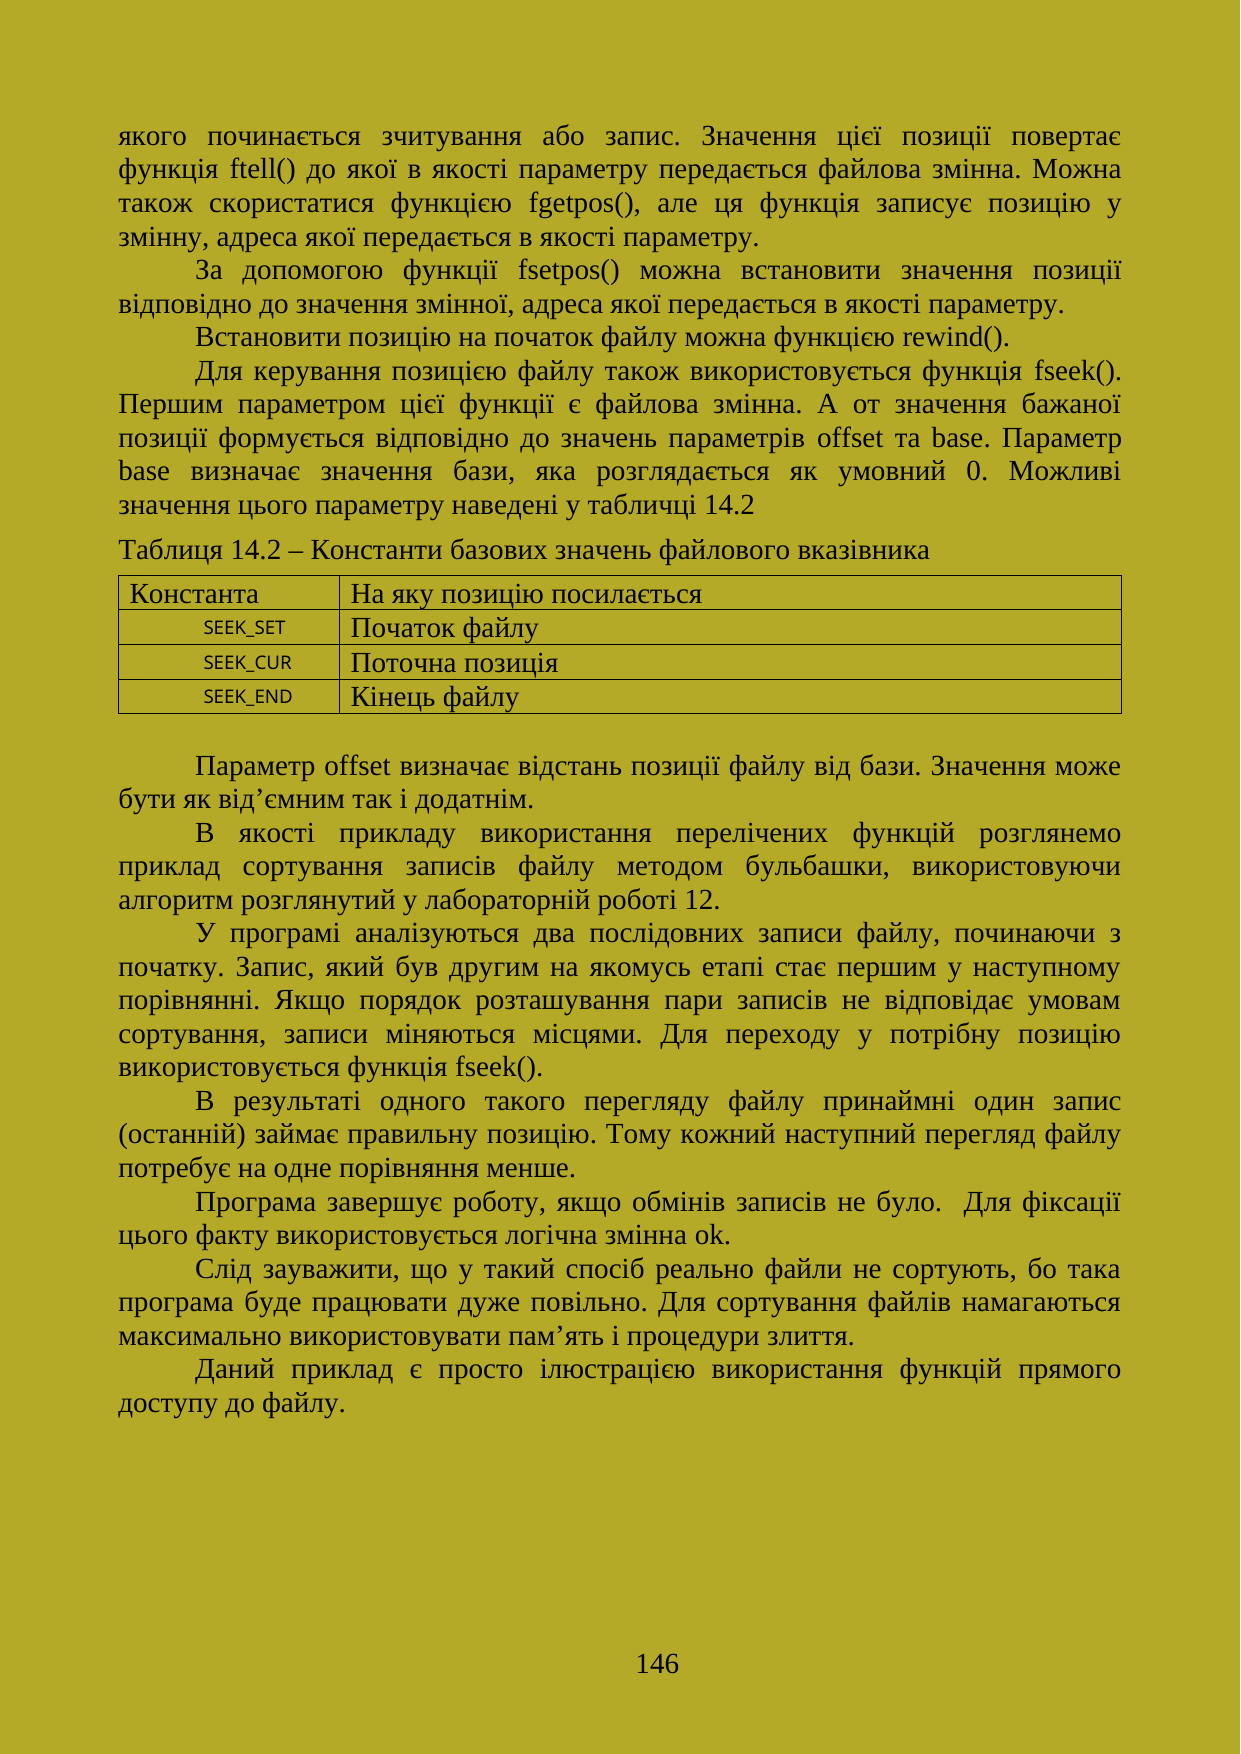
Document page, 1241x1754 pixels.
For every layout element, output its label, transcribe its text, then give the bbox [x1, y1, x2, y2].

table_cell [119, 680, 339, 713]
text В якості прикладу використання перелічених функцій розглянемо приклад сортування записів файлу методом бульбашки, використовуючи алгоритм розглянутий у лабораторній роботі 12. [118, 815, 1122, 915]
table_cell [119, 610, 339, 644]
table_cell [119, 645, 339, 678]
text Програма завершує роботу, якщо обмінів записів не було. Для фіксації цього факту використовується логічна змінна ok. [118, 1184, 1122, 1251]
text В результаті одного такого перегляду файлу принаймні один запис (останній) займає правильну позицію. Тому кожний наступний перегляд файлу потребує на одне порівняння менше. [118, 1083, 1122, 1184]
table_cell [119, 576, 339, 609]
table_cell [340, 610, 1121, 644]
text Даний приклад є просто ілюстрацією використання функцій прямого доступу до файлу. [118, 1351, 1122, 1418]
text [118, 118, 1122, 252]
text Слід зауважити, що у такий спосіб реально файли не сортують, бо така програма буде працювати дуже повільно. Для сортування файлів намагаються максимально використовувати пам’ять і процедури злиття. [118, 1251, 1122, 1351]
text За допомогою функції fsetpos() можна встановити значення позиції відповідно до значення змінної, адреса якої передається в якості параметру. [118, 252, 1122, 319]
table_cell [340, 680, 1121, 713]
text Для керування позицією файлу також використовується функція fseek(). Першим параметром цієї функції є файлова змінна. А от значення бажаної позиції формується відповідно до значень параметрів offset та base. Параметр base визначає значення бази, яка розглядається як умовний 0. Можливі значення цього параметру наведені у табличці 14.2 [118, 353, 1122, 521]
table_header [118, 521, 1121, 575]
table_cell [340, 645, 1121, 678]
text У програмі аналізуються два послідовних записи файлу, починаючи з початку. Запис, який був другим на якомусь етапі стає першим у наступному порівнянні. Якщо порядок розташування пари записів не відповідає умовам сортування, записи міняються місцями. Для переходу у потрібну позицію використовується функція fseek(). [118, 915, 1122, 1083]
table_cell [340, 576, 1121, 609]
text Параметр offset визначає відстань позиції файлу від бази. Значення може бути як від’ємним так і додатнім. [118, 748, 1122, 815]
text Встановити позицію на початок файлу можна функцією rewind(). [118, 319, 1122, 353]
